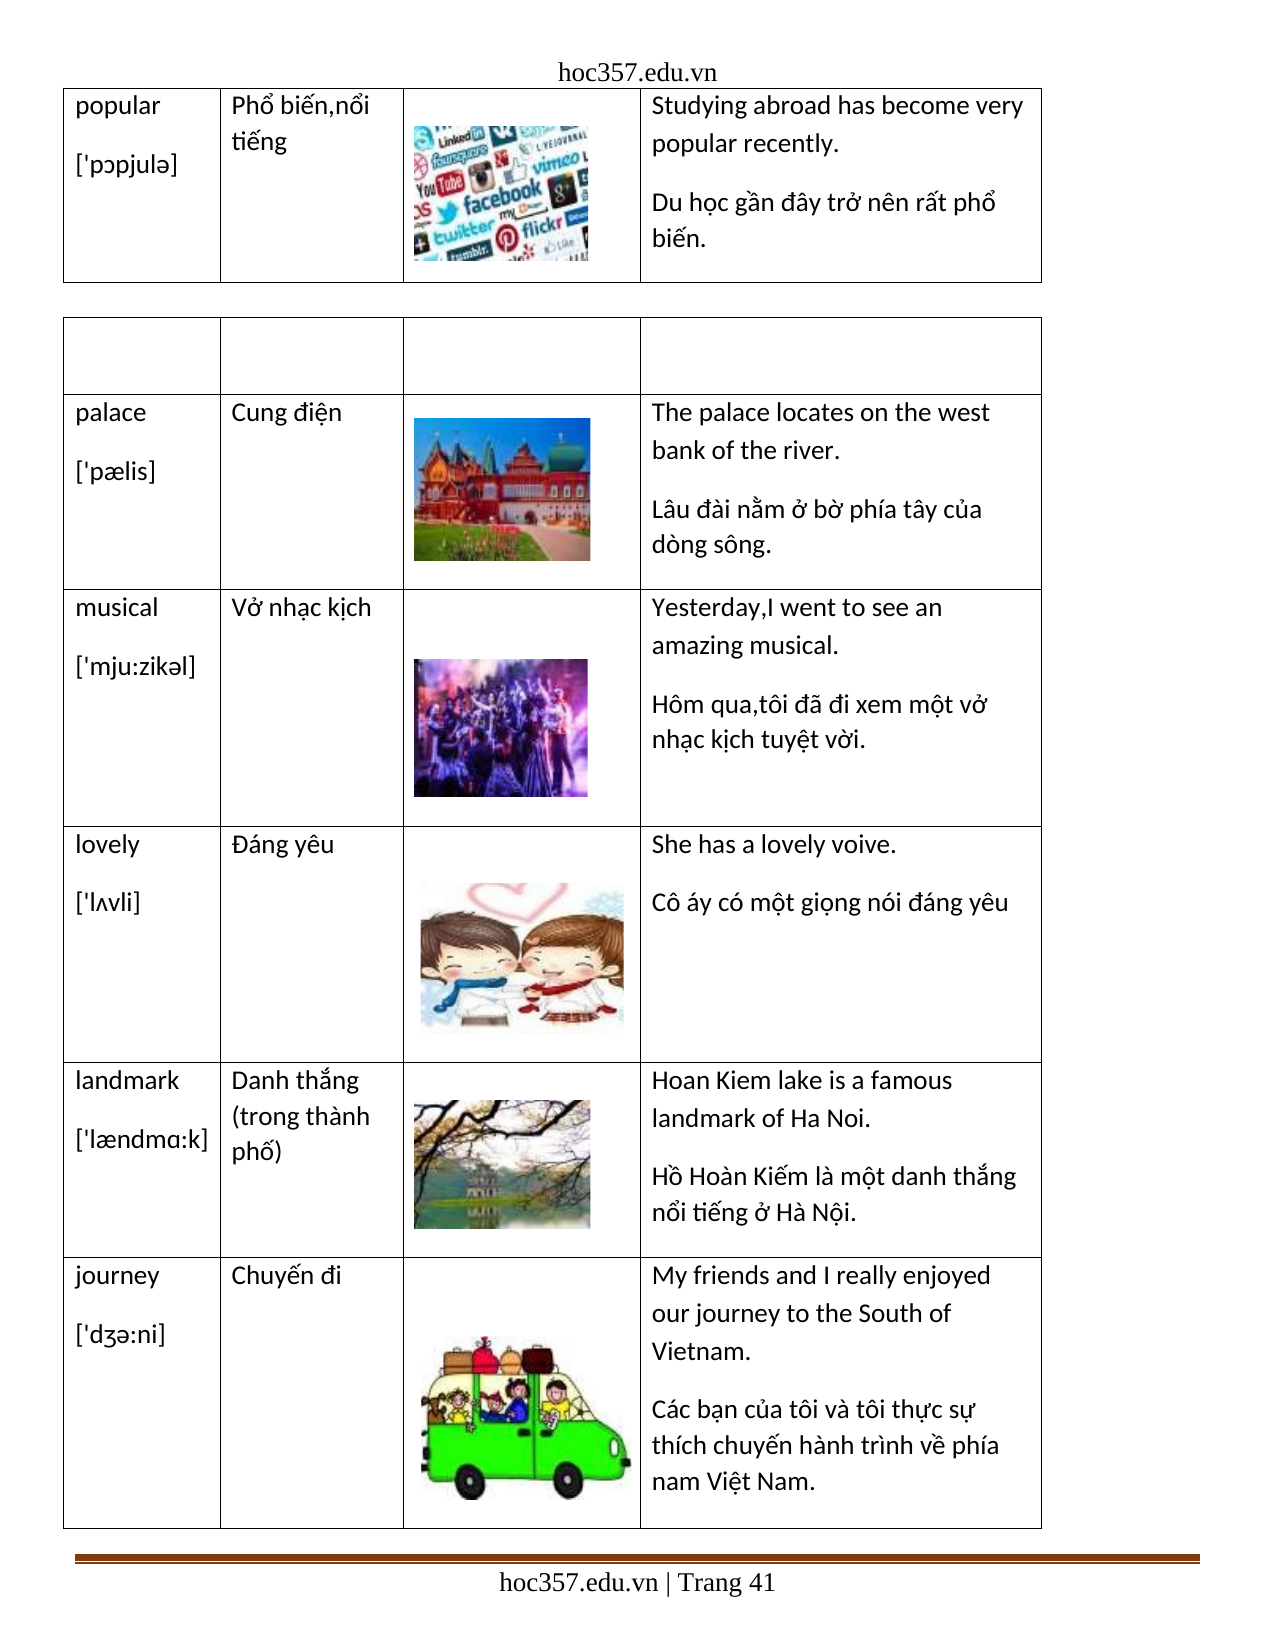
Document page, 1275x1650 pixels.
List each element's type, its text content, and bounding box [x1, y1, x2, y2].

table_cell My friends and I really enjoyed our journey to the South of Vietnam. Các bạn của tôi và tôi thực sự thích chuyến hành trình về phía nam Việt Nam. [641, 1258, 1041, 1528]
picture [420, 1336, 632, 1500]
table_cell Chuyến đi [221, 1258, 403, 1528]
table_cell lovely ['lʌvli] [64, 827, 220, 1062]
table_cell Yesterday,I went to see an amazing musical. Hôm qua,tôi đã đi xem một vở nhạc kịch tuyệt vời. [641, 590, 1041, 826]
table_cell [404, 827, 640, 1062]
table_cell [404, 395, 640, 589]
picture [414, 418, 591, 561]
table_cell musical ['mju:zikəl] [64, 590, 220, 826]
table_cell Hoan Kiem lake is a famous landmark of Ha Noi. Hồ Hoàn Kiếm là một danh thắng nổi tiếng ở Hà Nội. [641, 1063, 1041, 1257]
table_cell popular ['pɔpjulə] [64, 89, 220, 282]
table_cell The palace locates on the west bank of the river. Lâu đài nằm ở bờ phía tây của dòng sông. [641, 395, 1041, 589]
table_header [404, 318, 640, 394]
picture [414, 1100, 591, 1229]
table_cell landmark ['lændmɑ:k] [64, 1063, 220, 1257]
table_cell Studying abroad has become very popular recently. Du học gần đây trở nên rất phổ biến. [641, 89, 1041, 282]
table_cell [404, 1258, 640, 1528]
table_cell Đáng yêu [221, 827, 403, 1062]
table_header [64, 318, 220, 394]
table_cell [404, 590, 640, 826]
table_header [641, 318, 1041, 394]
table_cell Phổ biến,nổi tiếng [221, 89, 403, 282]
picture [420, 883, 624, 1034]
table_cell She has a lovely voive. Cô áy có một giọng nói đáng yêu [641, 827, 1041, 1062]
table_cell [404, 1063, 640, 1257]
table_cell [404, 89, 640, 282]
table_header [221, 318, 403, 394]
table_cell Vở nhạc kịch [221, 590, 403, 826]
picture [414, 659, 588, 797]
table_cell journey ['dʒə:ni] [64, 1258, 220, 1528]
table_cell Cung điện [221, 395, 403, 589]
table_cell palace ['pælis] [64, 395, 220, 589]
picture [414, 126, 589, 261]
table_cell Danh thắng (trong thành phố) [221, 1063, 403, 1257]
